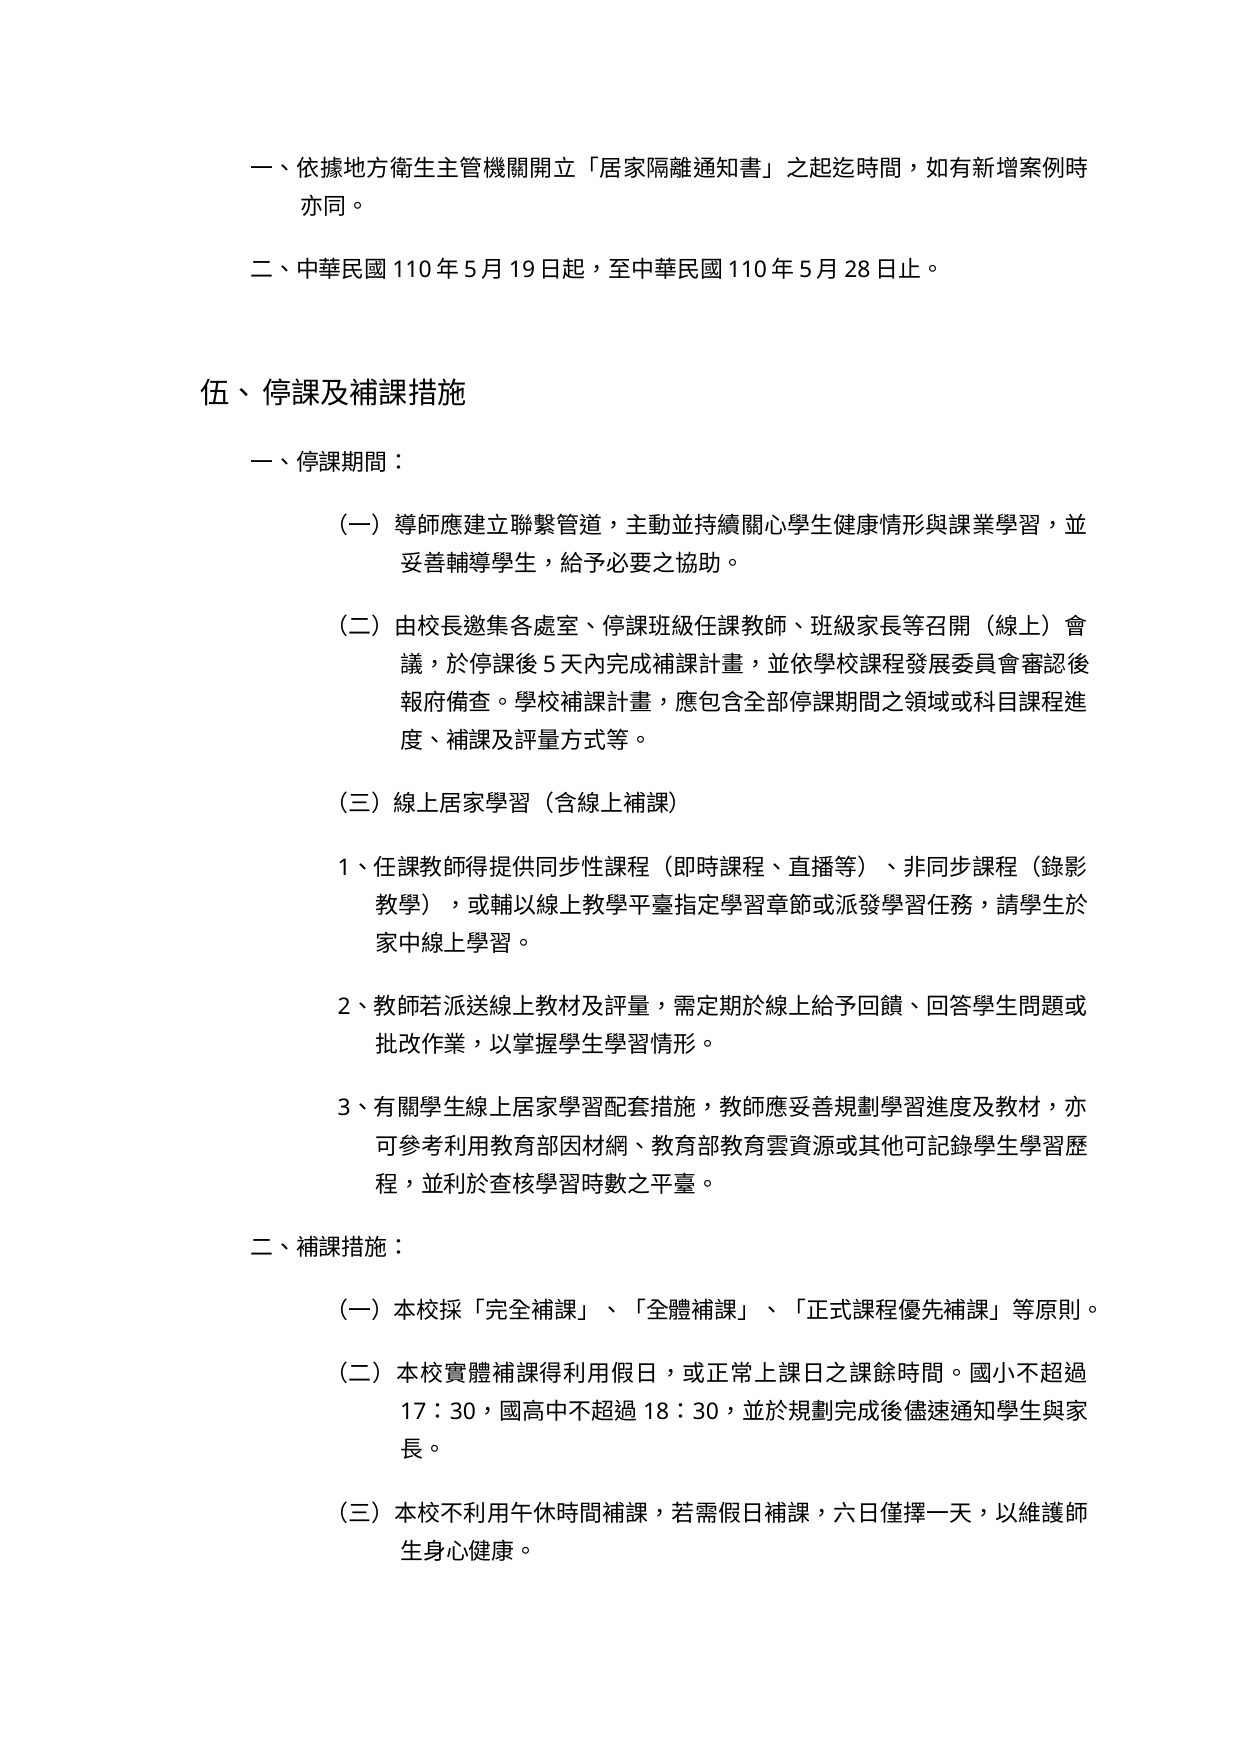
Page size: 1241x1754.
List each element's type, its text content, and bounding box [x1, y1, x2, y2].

text 一、停課期間： [250, 443, 1090, 477]
text 二、中華民國110年5月19日起，至中華民國110年5月28日止。 [250, 251, 1090, 284]
text （二）本校實體補課得利用假日，或正常上課日之課餘時間。國小不超過17：30，國高中不超過18：30，並於規劃完成後儘速通知學生與家長。 [325, 1355, 1090, 1464]
text （三）本校不利用午休時間補課，若需假日補課，六日僅擇一天，以維護師生身心健康。 [325, 1494, 1090, 1566]
text （二）由校長邀集各處室、停課班級任課教師、班級家長等召開（線上）會議，於停課後5天內完成補課計畫，並依學校課程發展委員會審認後報府備查。學校補課計畫，應包含全部停課期間之領域或科目課程進度、補課及評量方式等。 [325, 608, 1090, 755]
text 2、教師若派送線上教材及評量，需定期於線上給予回饋、回答學生問題或批改作業，以掌握學生學習情形。 [337, 988, 1090, 1059]
text 1、任課教師得提供同步性課程（即時課程、直播等）、非同步課程（錄影教學），或輔以線上教學平臺指定學習章節或派發學習任務，請學生於家中線上學習。 [337, 848, 1090, 958]
text 3、有關學生線上居家學習配套措施，教師應妥善規劃學習進度及教材，亦可參考利用教育部因材網、教育部教育雲資源或其他可記錄學生學習歷程，並利於查核學習時數之平臺。 [337, 1089, 1090, 1199]
text （三）線上居家學習（含線上補課） [325, 785, 1090, 818]
text （一）本校採「完全補課」、「全體補課」、「正式課程優先補課」等原則。 [325, 1292, 1090, 1325]
text 一、依據地方衛生主管機關開立「居家隔離通知書」之起迄時間，如有新增案例時亦同。 [250, 150, 1090, 221]
text 伍、 停課及補課措施 [200, 370, 1090, 412]
text 二、補課措施： [250, 1229, 1090, 1262]
text （一）導師應建立聯繫管道，主動並持續關心學生健康情形與課業學習，並妥善輔導學生，給予必要之協助。 [325, 506, 1090, 578]
